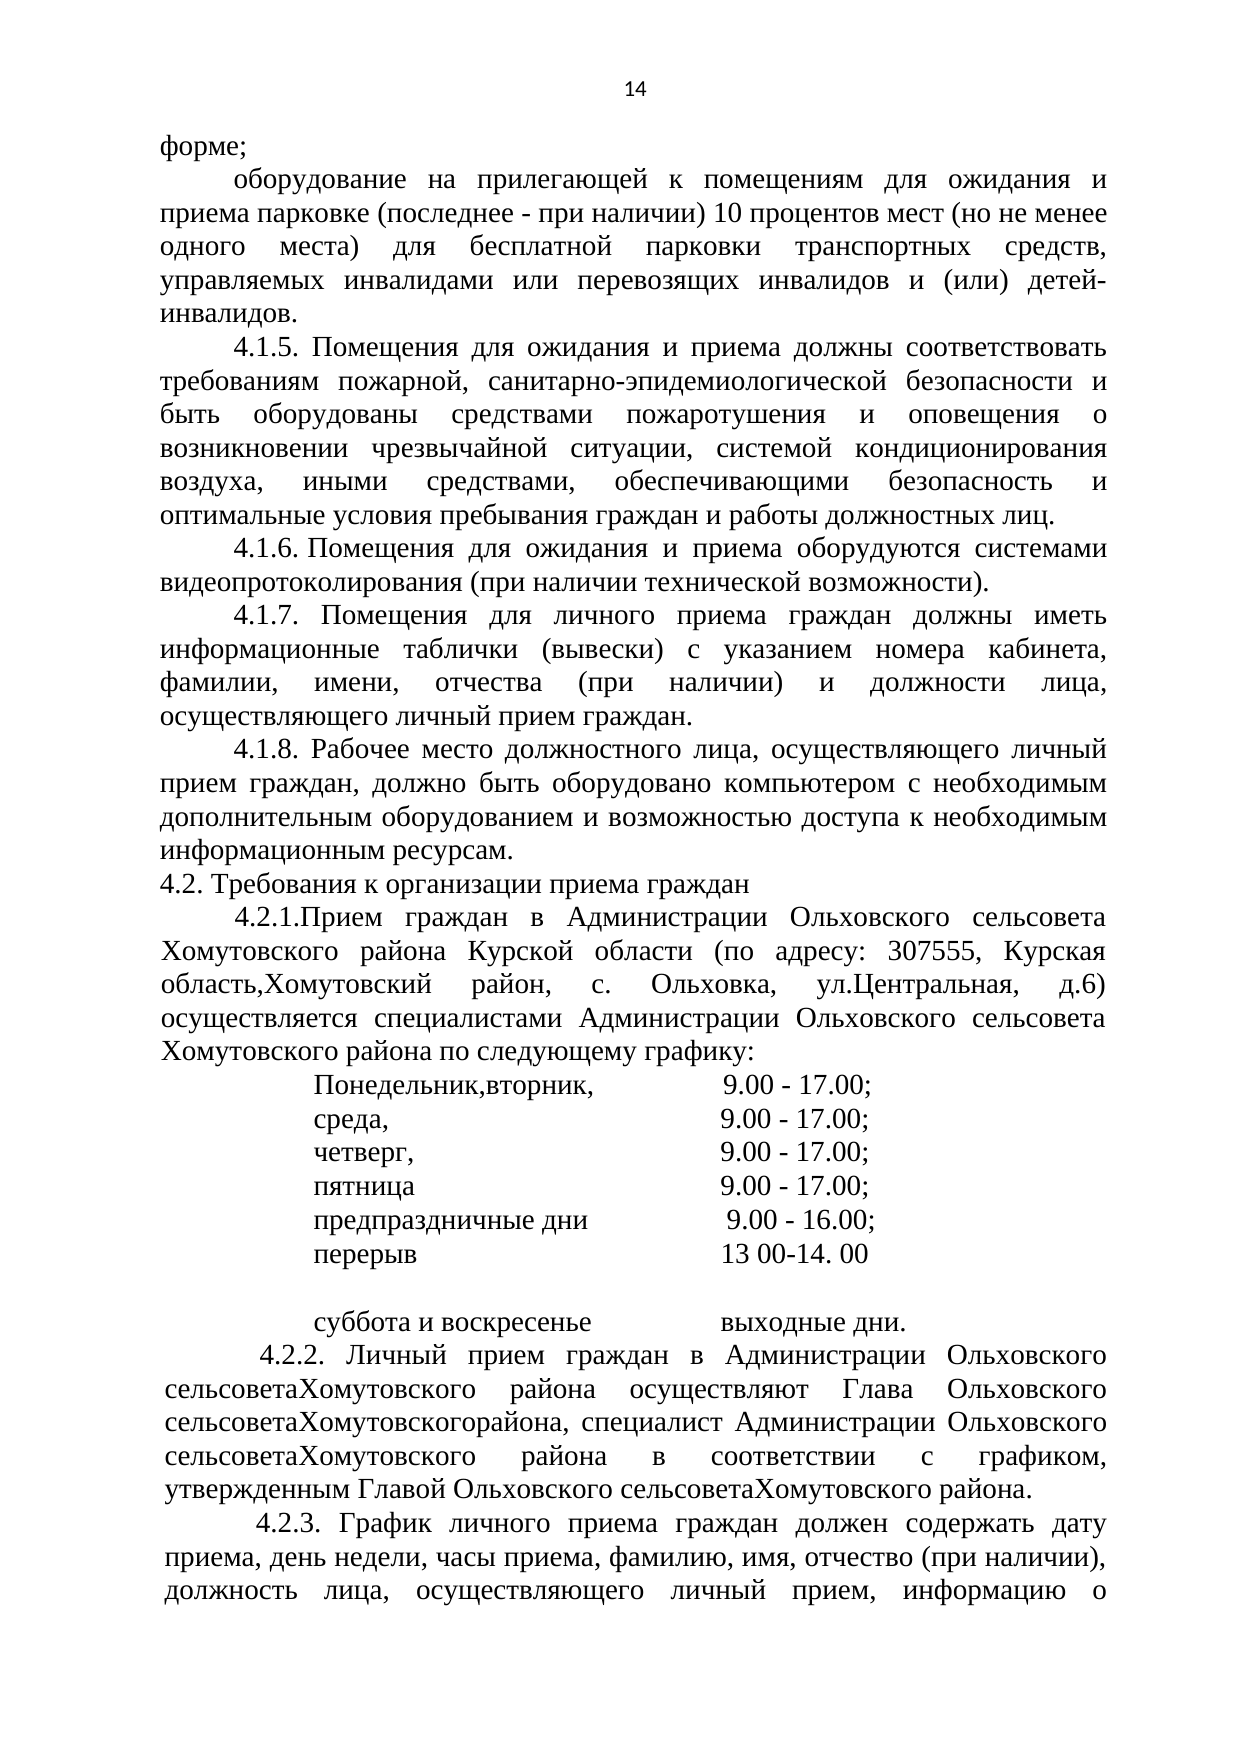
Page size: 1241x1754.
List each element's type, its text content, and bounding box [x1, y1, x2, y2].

text 4.1.5. Помещения для ожидания и приема должны соответствовать требованиям пожарной, санитарно-эпидемиологической безопасности и быть оборудованы средствами пожаротушения и оповещения о возникновении чрезвычайной ситуации, системой кондиционирования воздуха, иными средствами, обеспечивающими безопасность и оптимальные условия пребывания граждан и работы должностных лиц. [159, 329, 1108, 530]
list Помещения для ожидания и приема оборудуются системами видеопротоколирования (при наличии технической возможности). [159, 530, 1108, 597]
text оборудование на прилегающей к помещениям для ожидания и приема парковке (последнее - при наличии) 10 процентов мест (но не менее одного места) для бесплатной парковки транспортных средств, управляемых инвалидами или перевозящих инвалидов и (или) детей-инвалидов. [159, 161, 1108, 329]
text 4.2.1.Прием граждан в Администрации Ольховского сельсовета Хомутовского района Курской области (по адресу: 307555, Курская область,Хомутовский район, с. Ольховка, ул.Центральная, д.6) осуществляется специалистами Администрации Ольховского сельсовета Хомутовского района по следующему графику: [161, 899, 1106, 1067]
table_cell суббота и воскресенье [240, 1303, 646, 1337]
table_header 9.00 - 17.00; 9.00 - 17.00; 9.00 - 17.00; 9.00 - 17.00; [646, 1067, 1104, 1202]
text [164, 1505, 1108, 1606]
text 4.2. Требования к организации приема граждан [159, 866, 1110, 899]
text 4.1.7. Помещения для личного приема граждан должны иметь информационные таблички (вывески) с указанием номера кабинета, фамилии, имени, отчества (при наличии) и должности лица, осуществляющего личный прием граждан. [159, 597, 1108, 732]
table_cell предпраздничные дни [240, 1202, 646, 1236]
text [159, 128, 1108, 161]
table_cell 13 00-14. 00 [646, 1236, 1104, 1303]
table_cell перерыв [240, 1236, 646, 1303]
table_header Понедельник,вторник, среда, четверг, пятница [240, 1067, 646, 1202]
text 4.2.2. Личный прием граждан в Администрации Ольховского сельсоветаХомутовского района осуществляют Глава Ольховского сельсоветаХомутовскогорайона, специалист Администрации Ольховского сельсоветаХомутовского района в соответствии с графиком, утвержденным Главой Ольховского сельсоветаХомутовского района. [164, 1337, 1108, 1505]
table_cell 9.00 - 16.00; [646, 1202, 1104, 1236]
table_cell выходные дни. [646, 1303, 1104, 1337]
text 4.1.8. Рабочее место должностного лица, осуществляющего личный прием граждан, должно быть оборудовано компьютером с необходимым дополнительным оборудованием и возможностью доступа к необходимым информационным ресурсам. [159, 732, 1108, 866]
